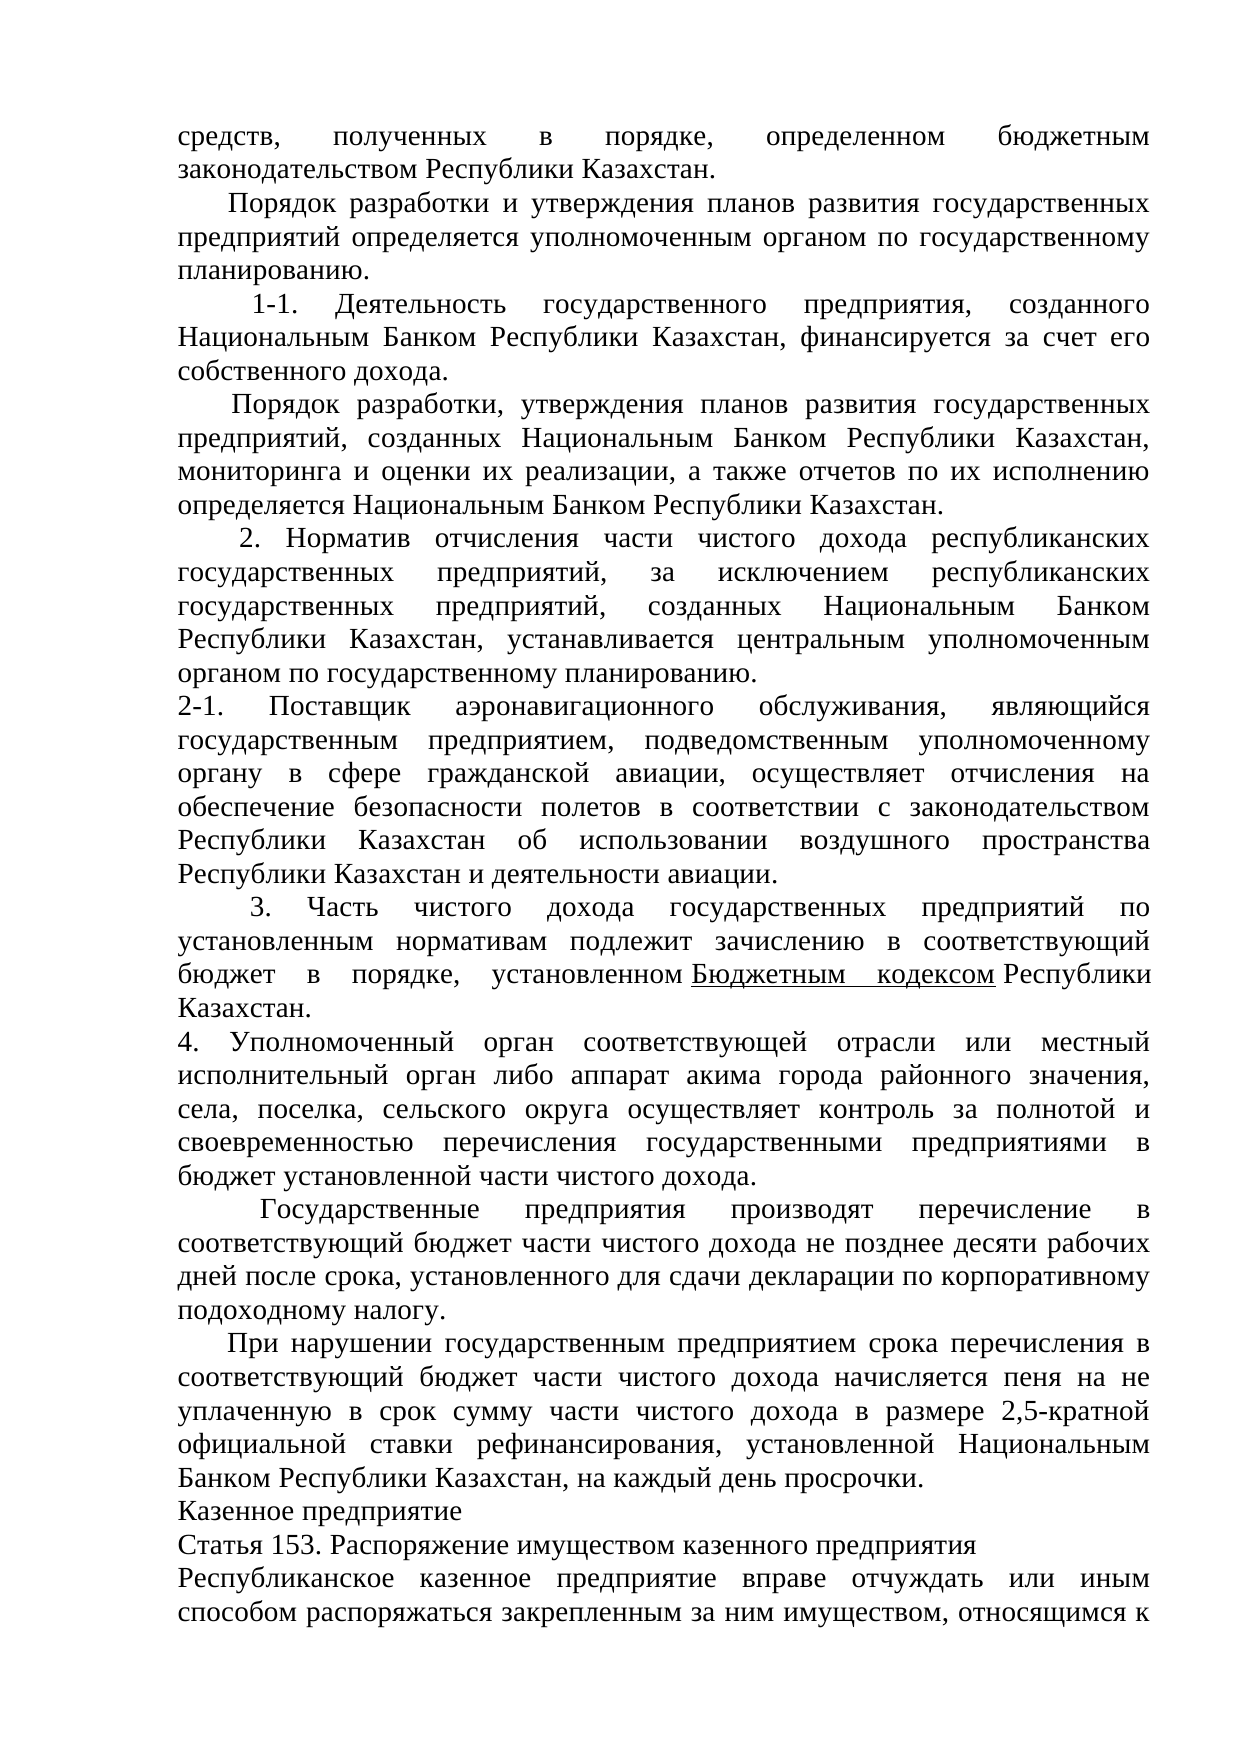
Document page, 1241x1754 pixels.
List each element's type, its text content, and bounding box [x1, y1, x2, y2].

text 1-1. Деятельность государственного предприятия, созданного Национальным Банком Республики Казахстан, финансируется за счет его собственного дохода. [177, 286, 1152, 386]
text 2-1. Поставщик аэронавигационного обслуживания, являющийся государственным предприятием, подведомственным уполномоченному органу в сфере гражданской авиации, осуществляет отчисления на обеспечение безопасности полетов в соответствии с законодательством Республики Казахстан об использовании воздушного пространства Республики Казахстан и деятельности авиации. [177, 688, 1152, 889]
text Государственные предприятия производят перечисление в соответствующий бюджет части чистого дохода не позднее десяти рабочих дней после срока, установленного для сдачи декларации по корпоративному подоходному налогу. [177, 1191, 1152, 1326]
text Казенное предприятие [177, 1493, 1152, 1527]
text При нарушении государственным предприятием срока перечисления в соответствующий бюджет части чистого дохода начисляется пеня на не уплаченную в срок сумму части чистого дохода в размере 2,5-кратной официальной ставки рефинансирования, установленной Национальным Банком Республики Казахстан, на каждый день просрочки. [177, 1326, 1152, 1493]
text 4. Уполномоченный орган соответствующей отрасли или местный исполнительный орган либо аппарат акима города районного значения, села, поселка, сельского округа осуществляет контроль за полнотой и своевременностью перечисления государственными предприятиями в бюджет установленной части чистого дохода. [177, 1024, 1152, 1191]
text Порядок разработки, утверждения планов развития государственных предприятий, созданных Национальным Банком Республики Казахстан, мониторинга и оценки их реализации, а также отчетов по их исполнению определяется Национальным Банком Республики Казахстан. [177, 386, 1152, 521]
text 3. Часть чистого дохода государственных предприятий по установленным нормативам подлежит зачислению в соответствующий бюджет в порядке, установленном Бюджетным кодексом Республики Казахстан. [177, 889, 1152, 1024]
text 2. Норматив отчисления части чистого дохода республиканских государственных предприятий, за исключением республиканских государственных предприятий, созданных Национальным Банком Республики Казахстан, устанавливается центральным уполномоченным органом по государственному планированию. [177, 521, 1152, 688]
text Порядок разработки и утверждения планов развития государственных предприятий определяется уполномоченным органом по государственному планированию. [177, 185, 1152, 286]
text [177, 118, 1152, 185]
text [177, 1560, 1152, 1627]
text Статья 153. Распоряжение имуществом казенного предприятия [177, 1527, 1152, 1560]
